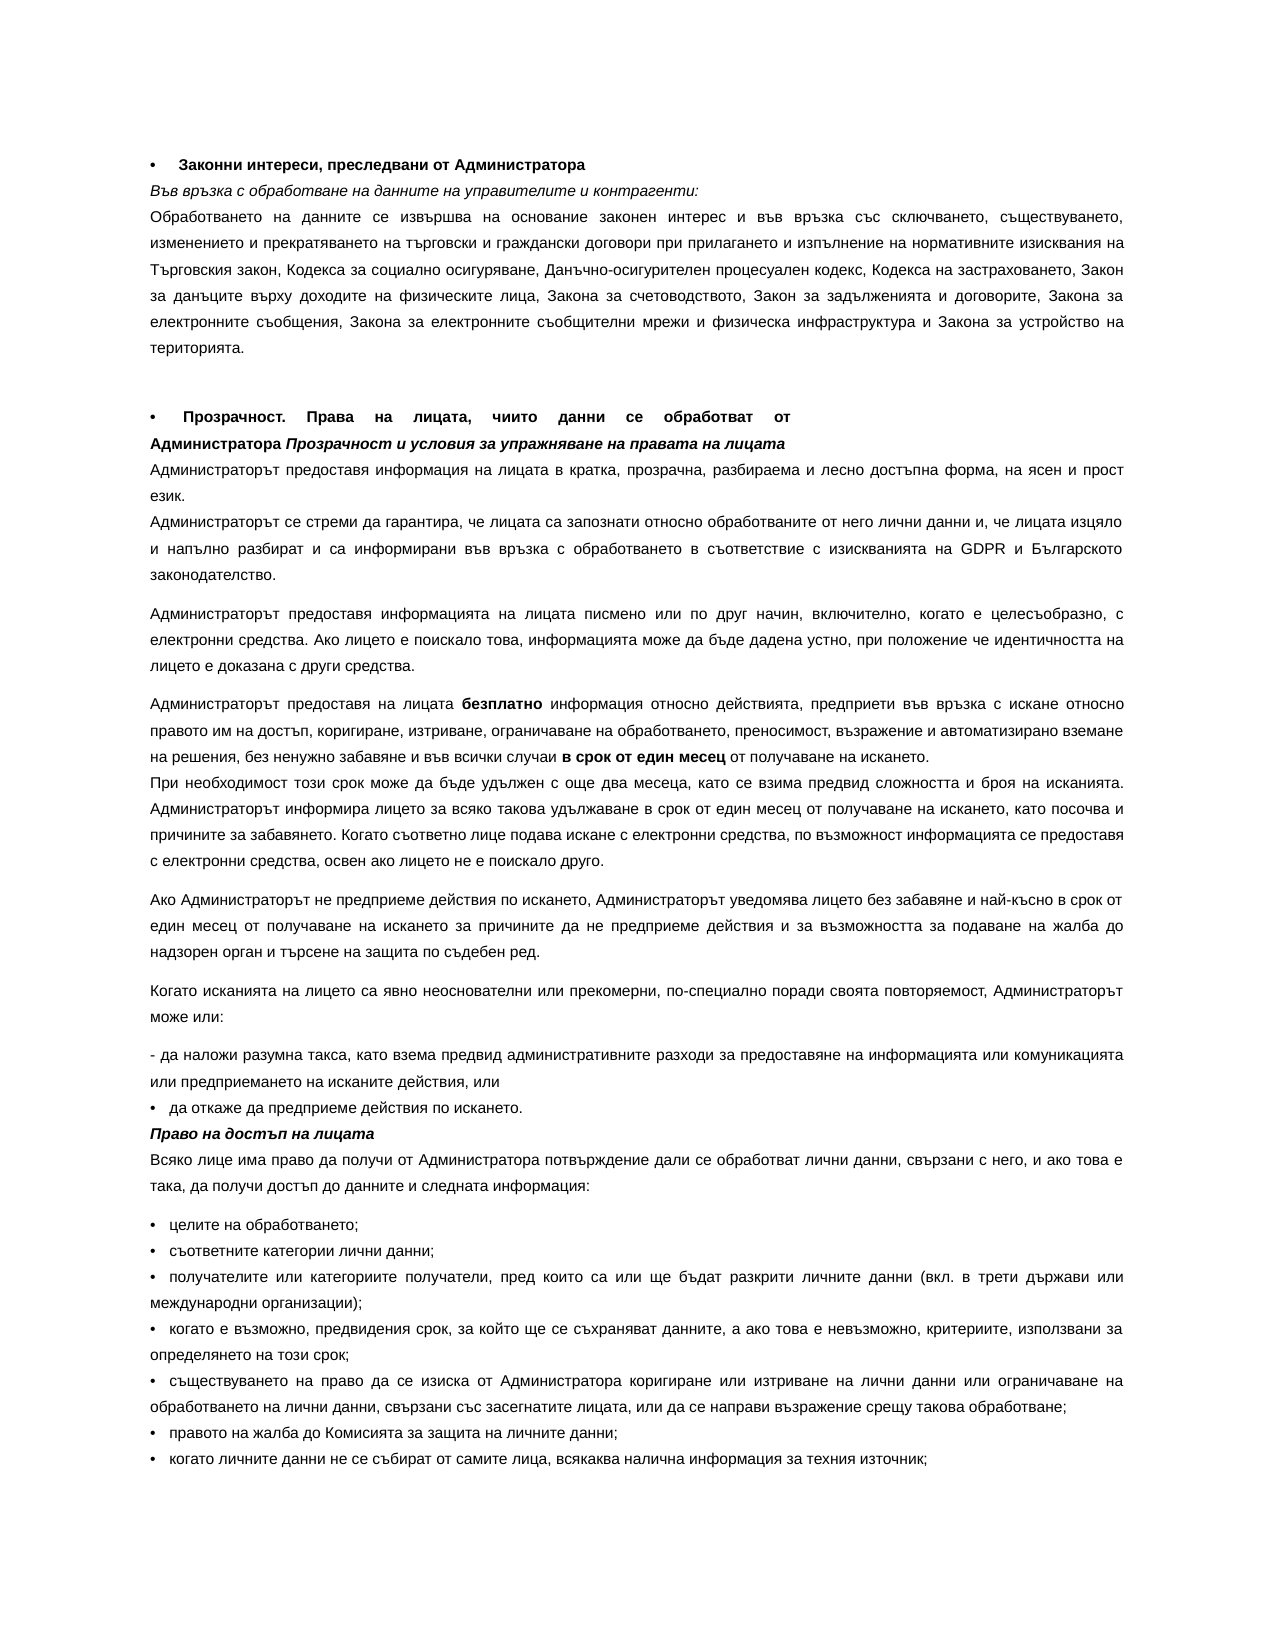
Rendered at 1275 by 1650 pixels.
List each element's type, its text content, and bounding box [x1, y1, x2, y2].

list да откаже да предприеме действия по искането. [150, 1092, 1125, 1118]
text Администраторът предоставя информацията на лицата писмено или по друг начин, включително, когато е целесъобразно, с електронни средства. Ако лицето е поискало това, информацията може да бъде дадена устно, при положение че идентичността на лицето е доказана с други средства. [150, 598, 1125, 676]
text Обработването на данните се извършва на основание законен интерес и във връзка със сключването, съществуването, изменението и прекратяването на търговски и граждански договори при прилагането и изпълнение на нормативните изисквания на Търговския закон, Кодекса за социално осигуряване, Данъчно-осигурителен процесуален кодекс, Кодекса на застраховането, Закон за данъците върху доходите на физическите лица, Закона за счетоводството, Закон за задълженията и договорите, Закона за електронните съобщения, Закона за електронните съобщителни мрежи и физическа инфраструктура и Закона за устройство на територията. [150, 202, 1125, 358]
list правото на жалба до Комисията за защита на личните данни; [150, 1417, 1125, 1443]
list съответните категории лични данни; [150, 1235, 1125, 1261]
text Ако Администраторът не предприеме действия по искането, Администраторът уведомява лицето без забавяне и най-късно в срок от един месец от получаване на искането за причините да не предприеме действия и за възможността за подаване на жалба до надзорен орган и търсене на защита по съдебен ред. [150, 884, 1125, 963]
list Законни интереси, преследвани от Администратора [150, 150, 1125, 176]
text Право на достъп на лицата [150, 1118, 1125, 1144]
text Във връзка с обработване на данните на управителите и контрагенти: [150, 176, 1125, 202]
list Прозрачност. Права на лицата, чиито данни се обработват от Администратора Прозрачност и условия за упражняване на правата на лицата [150, 402, 792, 454]
list целите на обработването; [150, 1209, 1125, 1235]
list когато личните данни не се събират от самите лица, всякаква налична информация за техния източник; [150, 1443, 1125, 1469]
list когато е възможно, предвидения срок, за който ще се съхраняват данните, а ако това е невъзможно, критериите, използвани за определянето на този срок; [150, 1313, 1125, 1365]
list съществуването на право да се изиска от Администратора коригиране или изтриване на лични данни или ограничаване на обработването на лични данни, свързани със засегнатите лицата, или да се направи възражение срещу такова обработване; [150, 1365, 1125, 1417]
text Всяко лице има право да получи от Администратора потвърждение дали се обработват лични данни, свързани с него, и ако това е така, да получи достъп до данните и следната информация: [150, 1144, 1125, 1197]
text Администраторът предоставя информация на лицата в кратка, прозрачна, разбираема и лесно достъпна форма, на ясен и прост език. [150, 454, 1125, 507]
list получателите или категориите получатели, пред които са или ще бъдат разкрити личните данни (вкл. в трети държави или международни организации); [150, 1261, 1125, 1313]
text Администраторът предоставя на лицата безплатно информация относно действията, предприети във връзка с искане относно правото им на достъп, коригиране, изтриване, ограничаване на обработването, преносимост, възражение и автоматизирано вземане на решения, без ненужно забавяне и във всички случаи в срок от един месец от получаване на искането. [150, 688, 1125, 768]
text Когато исканията на лицето са явно неоснователни или прекомерни, по-специално поради своята повторяемост, Администраторът може или: [150, 976, 1125, 1027]
text Администраторът се стреми да гарантира, че лицата са запознати относно обработваните от него лични данни и, че лицата изцяло и напълно разбират и са информирани във връзка с обработването в съответствие с изискванията на GDPR и Българското законодателство. [150, 507, 1125, 586]
text При необходимост този срок може да бъде удължен с още два месеца, като се взима предвид сложността и броя на исканията. Администраторът информира лицето за всяко такова удължаване в срок от един месец от получаване на искането, като посочва и причините за забавянето. Когато съответно лице подава искане с електронни средства, по възможност информацията се предоставя с електронни средства, освен ако лицето не е поискало друго. [150, 768, 1125, 872]
text - да наложи разумна такса, като взема предвид административните разходи за предоставяне на информацията или комуникацията или предприемането на исканите действия, или [150, 1039, 1125, 1092]
